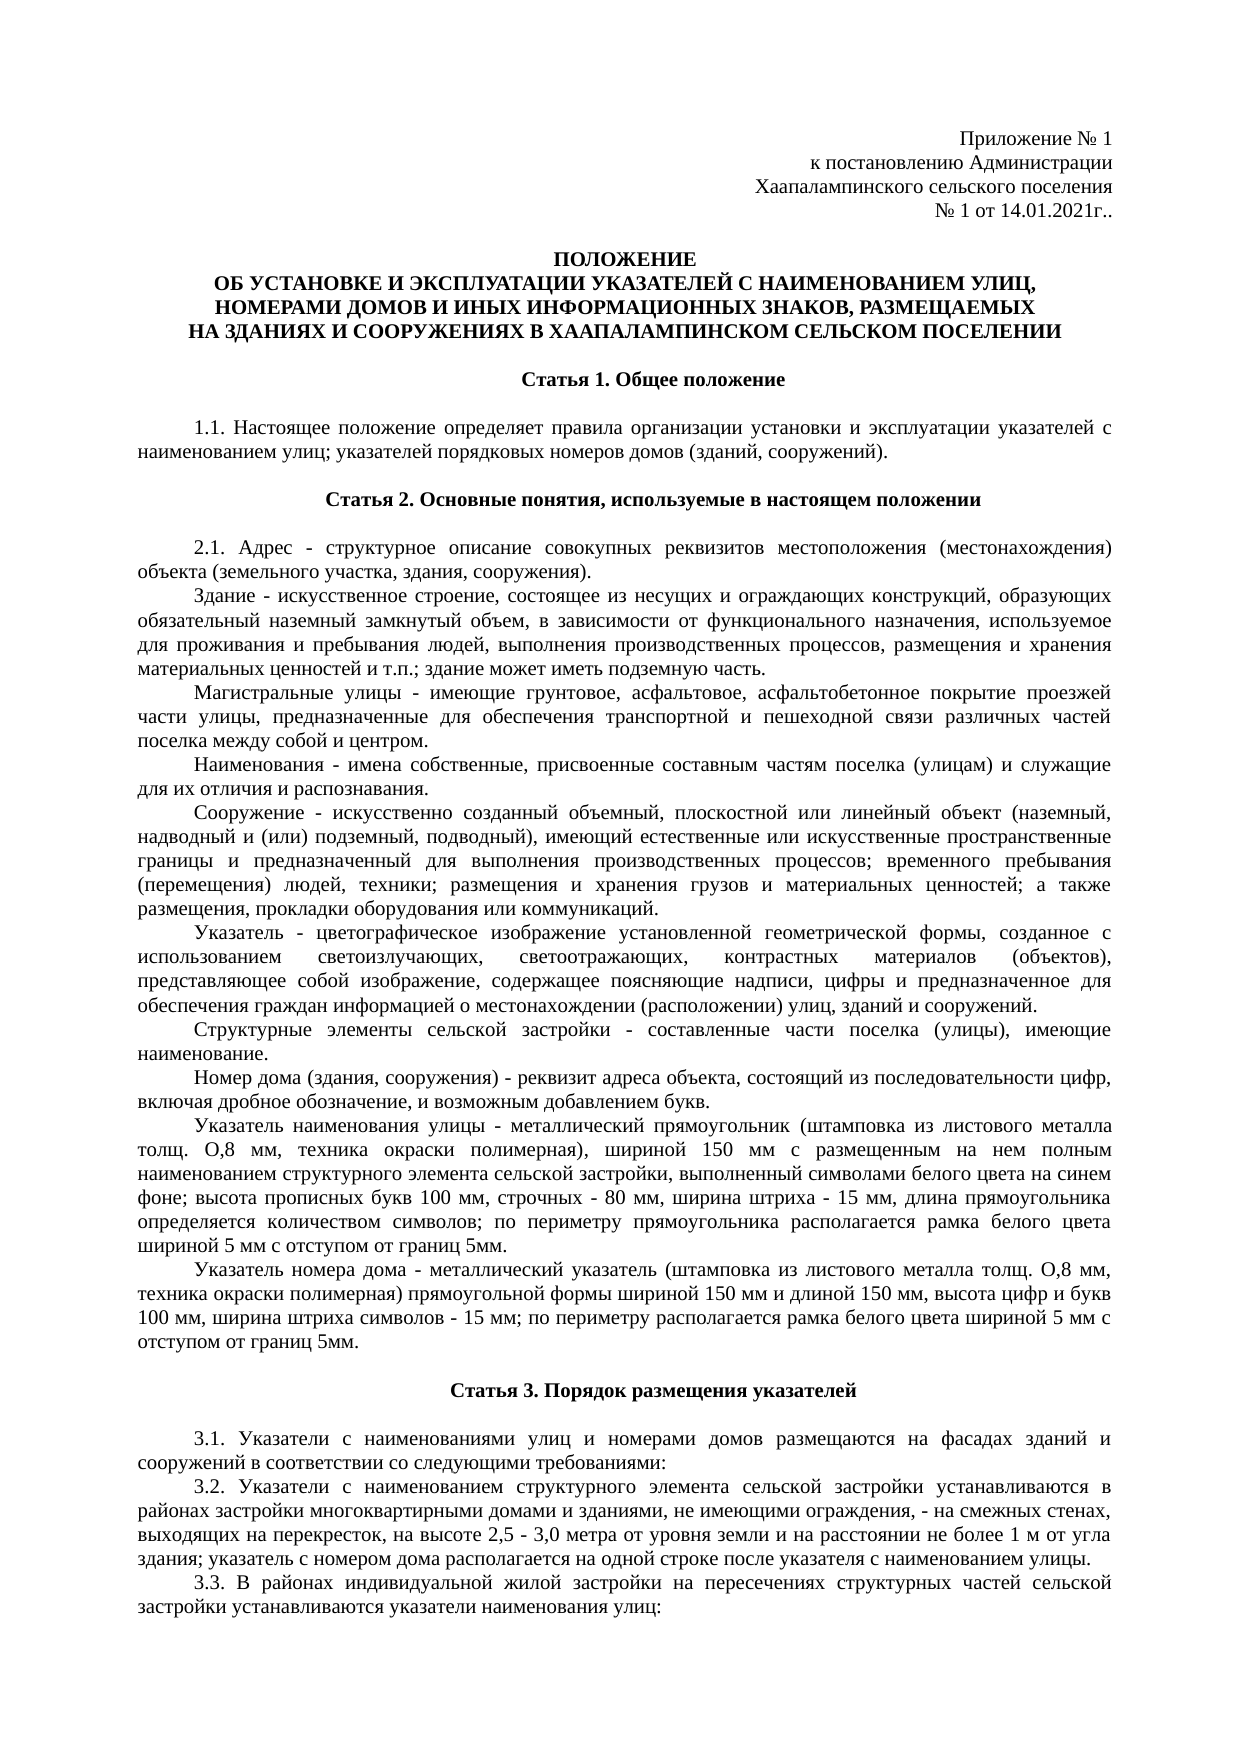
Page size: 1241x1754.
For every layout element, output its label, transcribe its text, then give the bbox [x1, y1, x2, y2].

text Статья 2. Основные понятия, используемые в настоящем положении [137, 487, 1112, 511]
text Здание - искусственное строение, состоящее из несущих и ограждающих конструкций, образующих обязательный наземный замкнутый объем, в зависимости от функционального назначения, используемое для проживания и пребывания людей, выполнения производственных процессов, размещения и хранения материальных ценностей и т.п.; здание может иметь подземную часть. [137, 583, 1112, 680]
text Указатель наименования улицы - металлический прямоугольник (штамповка из листового металла толщ. О,8 мм, техника окраски полимерная), шириной 150 мм с размещенным на нем полным наименованием структурного элемента сельской застройки, выполненный символами белого цвета на синем фоне; высота прописных букв 100 мм, строчных - 80 мм, ширина штриха - 15 мм, длина прямоугольника определяется количеством символов; по периметру прямоугольника располагается рамка белого цвета шириной 5 мм с отступом от границ 5мм. [137, 1113, 1112, 1257]
text Наименования - имена собственные, присвоенные составным частям поселка (улицам) и служащие для их отличия и распознавания. [137, 752, 1112, 800]
title ПОЛОЖЕНИЕ [137, 247, 1112, 271]
title ОБ УСТАНОВКЕ И ЭКСПЛУАТАЦИИ УКАЗАТЕЛЕЙ С НАИМЕНОВАНИЕМ УЛИЦ, [137, 271, 1112, 295]
text Хаапалампинского сельского поселения [408, 174, 1112, 198]
text 1.1. Настоящее положение определяет правила организации установки и эксплуатации указателей с наименованием улиц; указателей порядковых номеров домов (зданий, сооружений). [137, 415, 1112, 463]
text Статья 1. Общее положение [137, 367, 1112, 391]
text Номер дома (здания, сооружения) - реквизит адреса объекта, состоящий из последовательности цифр, включая дробное обозначение, и возможным добавлением букв. [137, 1065, 1112, 1113]
text 2.1. Адрес - структурное описание совокупных реквизитов местоположения (местонахождения) объекта (земельного участка, здания, сооружения). [137, 535, 1112, 583]
text 3.2. Указатели с наименованием структурного элемента сельской застройки устанавливаются в районах застройки многоквартирными домами и зданиями, не имеющими ограждения, - на смежных стенах, выходящих на перекресток, на высоте 2,5 - 3,0 метра от уровня земли и на расстоянии не более 1 м от угла здания; указатель с номером дома располагается на одной строке после указателя с наименованием улицы. [137, 1474, 1112, 1570]
text Указатель - цветографическое изображение установленной геометрической формы, созданное с использованием светоизлучающих, светоотражающих, контрастных материалов (объектов), представляющее собой изображение, содержащее поясняющие надписи, цифры и предназначенное для обеспечения граждан информацией о местонахождении (расположении) улиц, зданий и сооружений. [137, 920, 1112, 1017]
text 3.3. В районах индивидуальной жилой застройки на пересечениях структурных частей сельской застройки устанавливаются указатели наименования улиц: [137, 1570, 1112, 1618]
title НОМЕРАМИ ДОМОВ И ИНЫХ ИНФОРМАЦИОННЫХ ЗНАКОВ, РАЗМЕЩАЕМЫХ [137, 295, 1112, 319]
text Магистральные улицы - имеющие грунтовое, асфальтовое, асфальтобетонное покрытие проезжей части улицы, предназначенные для обеспечения транспортной и пешеходной связи различных частей поселка между собой и центром. [137, 680, 1112, 752]
text Приложение № 1 [137, 126, 1112, 150]
text № 1 от 14.01.2021г.. [758, 198, 1112, 222]
text Статья 3. Порядок размещения указателей [137, 1377, 1112, 1402]
text Указатель номера дома - металлический указатель (штамповка из листового металла толщ. О,8 мм, техника окраски полимерная) прямоугольной формы шириной 150 мм и длиной 150 мм, высота цифр и букв 100 мм, ширина штриха символов - 15 мм; по периметру располагается рамка белого цвета шириной 5 мм с отступом от границ 5мм. [137, 1257, 1112, 1353]
text Сооружение - искусственно созданный объемный, плоскостной или линейный объект (наземный, надводный и (или) подземный, подводный), имеющий естественные или искусственные пространственные границы и предназначенный для выполнения производственных процессов; временного пребывания (перемещения) людей, техники; размещения и хранения грузов и материальных ценностей; а также размещения, прокладки оборудования или коммуникаций. [137, 800, 1112, 920]
text Структурные элементы сельской застройки - составленные части поселка (улицы), имеющие наименование. [137, 1017, 1112, 1065]
text 3.1. Указатели с наименованиями улиц и номерами домов размещаются на фасадах зданий и сооружений в соответствии со следующими требованиями: [137, 1426, 1112, 1474]
title НА ЗДАНИЯХ И СООРУЖЕНИЯХ В ХААПАЛАМПИНСКОМ СЕЛЬСКОМ ПОСЕЛЕНИИ [137, 319, 1112, 343]
text к постановлению Администрации [408, 150, 1112, 174]
